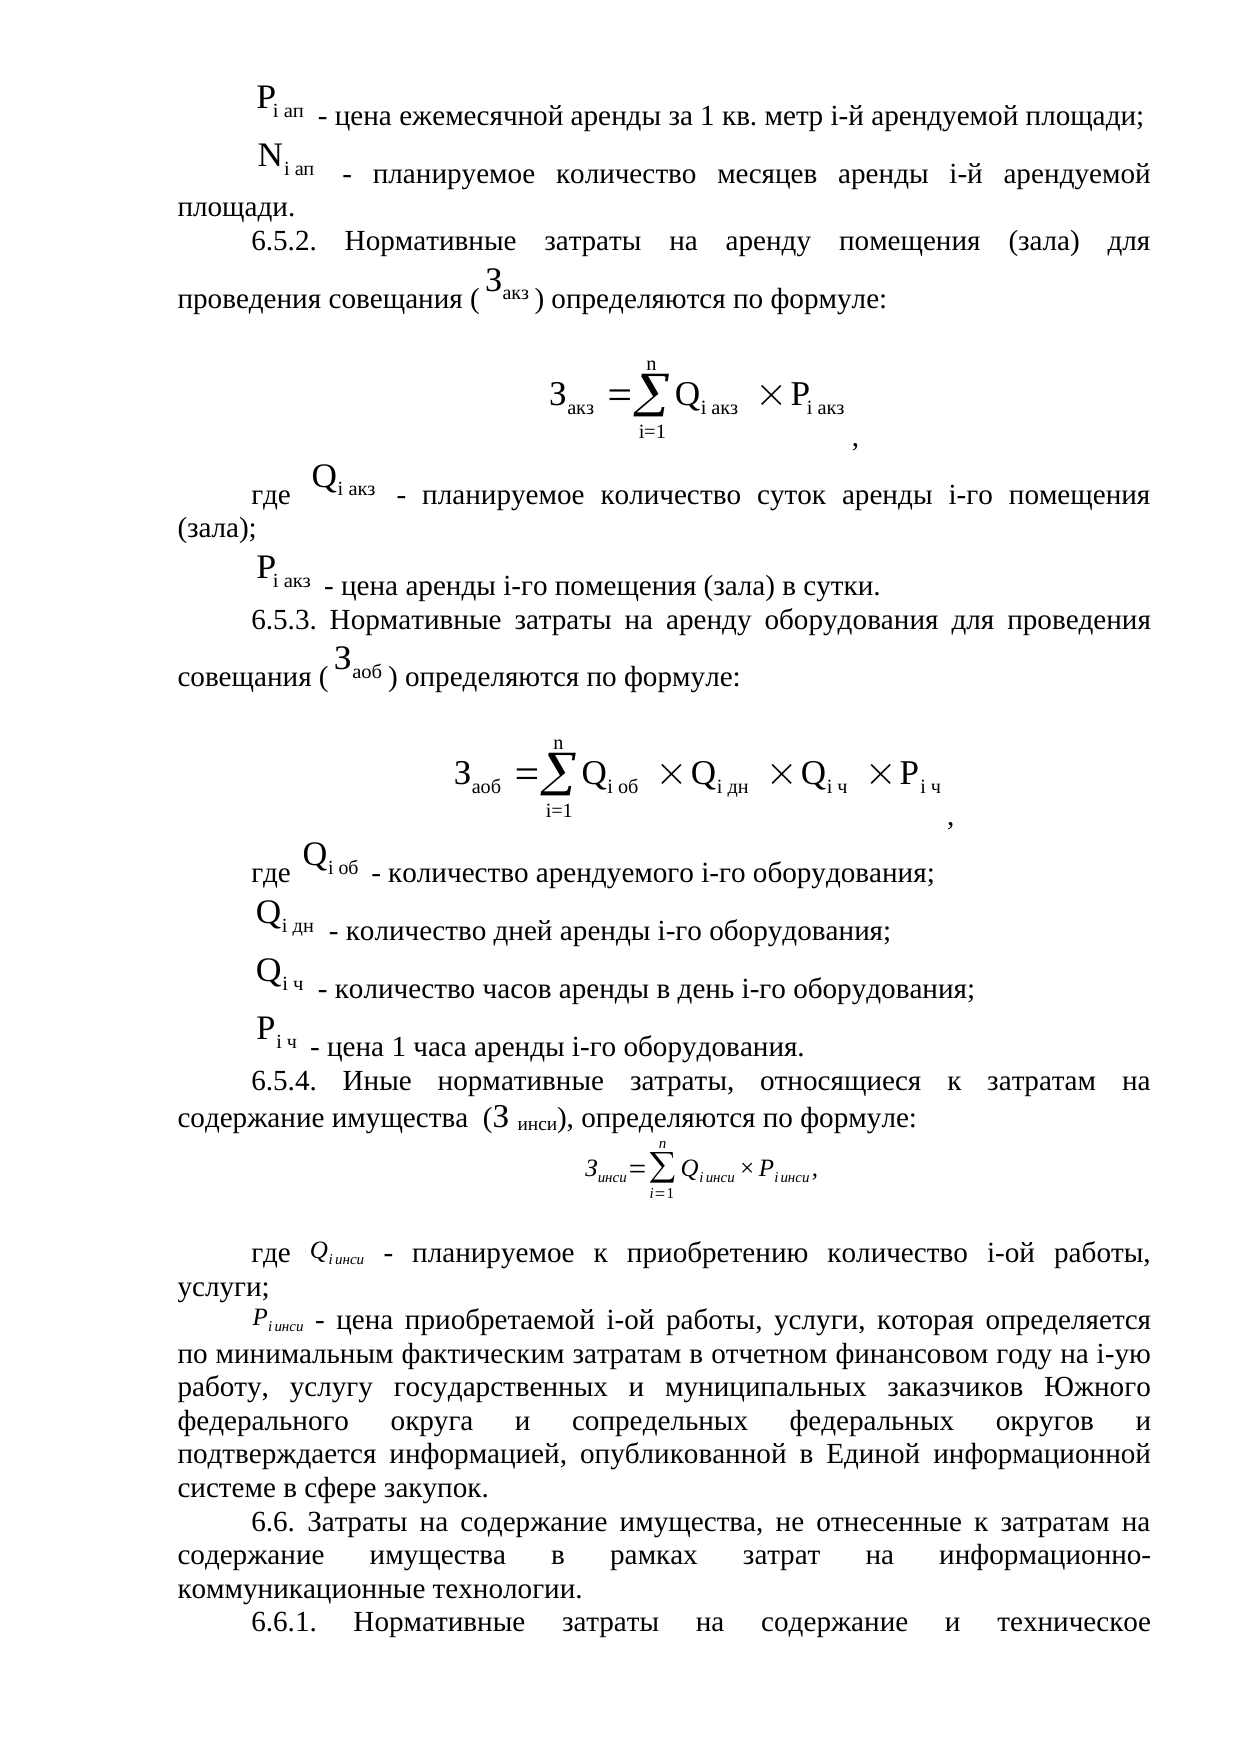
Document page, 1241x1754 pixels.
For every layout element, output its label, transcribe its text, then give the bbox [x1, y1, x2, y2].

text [177, 1604, 1152, 1638]
text где - количество арендуемого i-го оборудования; [177, 831, 1152, 889]
text - цена приобретаемой i-ой работы, услуги, которая определяется по минимальным фактическим затратам в отчетном финансовом году на i-ую работу, услугу государственных и муниципальных заказчиков Южного федерального округа и сопредельных федеральных округов и подтверждается информацией, опубликованной в Единой информационной системе в сфере закупок. [177, 1302, 1152, 1504]
text 6.5.2. Нормативные затраты на аренду помещения (зала) для проведения совещания () определяются по формуле: [177, 223, 1152, 314]
text - количество часов аренды в день i-го оборудования; [177, 947, 1152, 1005]
text - планируемое количество месяцев аренды i-й арендуемой площади. [177, 132, 1152, 223]
text - цена ежемесячной аренды за 1 кв. метр i-й арендуемой площади; [177, 74, 1152, 132]
text , [177, 727, 1152, 831]
text 6.6. Затраты на содержание имущества, не отнесенные к затратам на содержание имущества в рамках затрат на информационно-коммуникационные технологии. [177, 1504, 1152, 1604]
text 6.5.3. Нормативные затраты на аренду оборудования для проведения совещания () определяются по формуле: [177, 602, 1152, 693]
text где - планируемое количество суток аренды i-го помещения (зала); [177, 453, 1152, 544]
text - количество дней аренды i-го оборудования; [177, 889, 1152, 947]
text - цена аренды i-го помещения (зала) в сутки. [177, 544, 1152, 602]
text , [177, 348, 1152, 453]
text 6.5.4. Иные нормативные затраты, относящиеся к затратам на содержание имущества (З инси), определяются по формуле: [177, 1063, 1152, 1134]
text - цена 1 часа аренды i-го оборудования. [177, 1005, 1152, 1063]
text где - планируемое к приобретению количество i-ой работы, услуги; [177, 1235, 1152, 1302]
